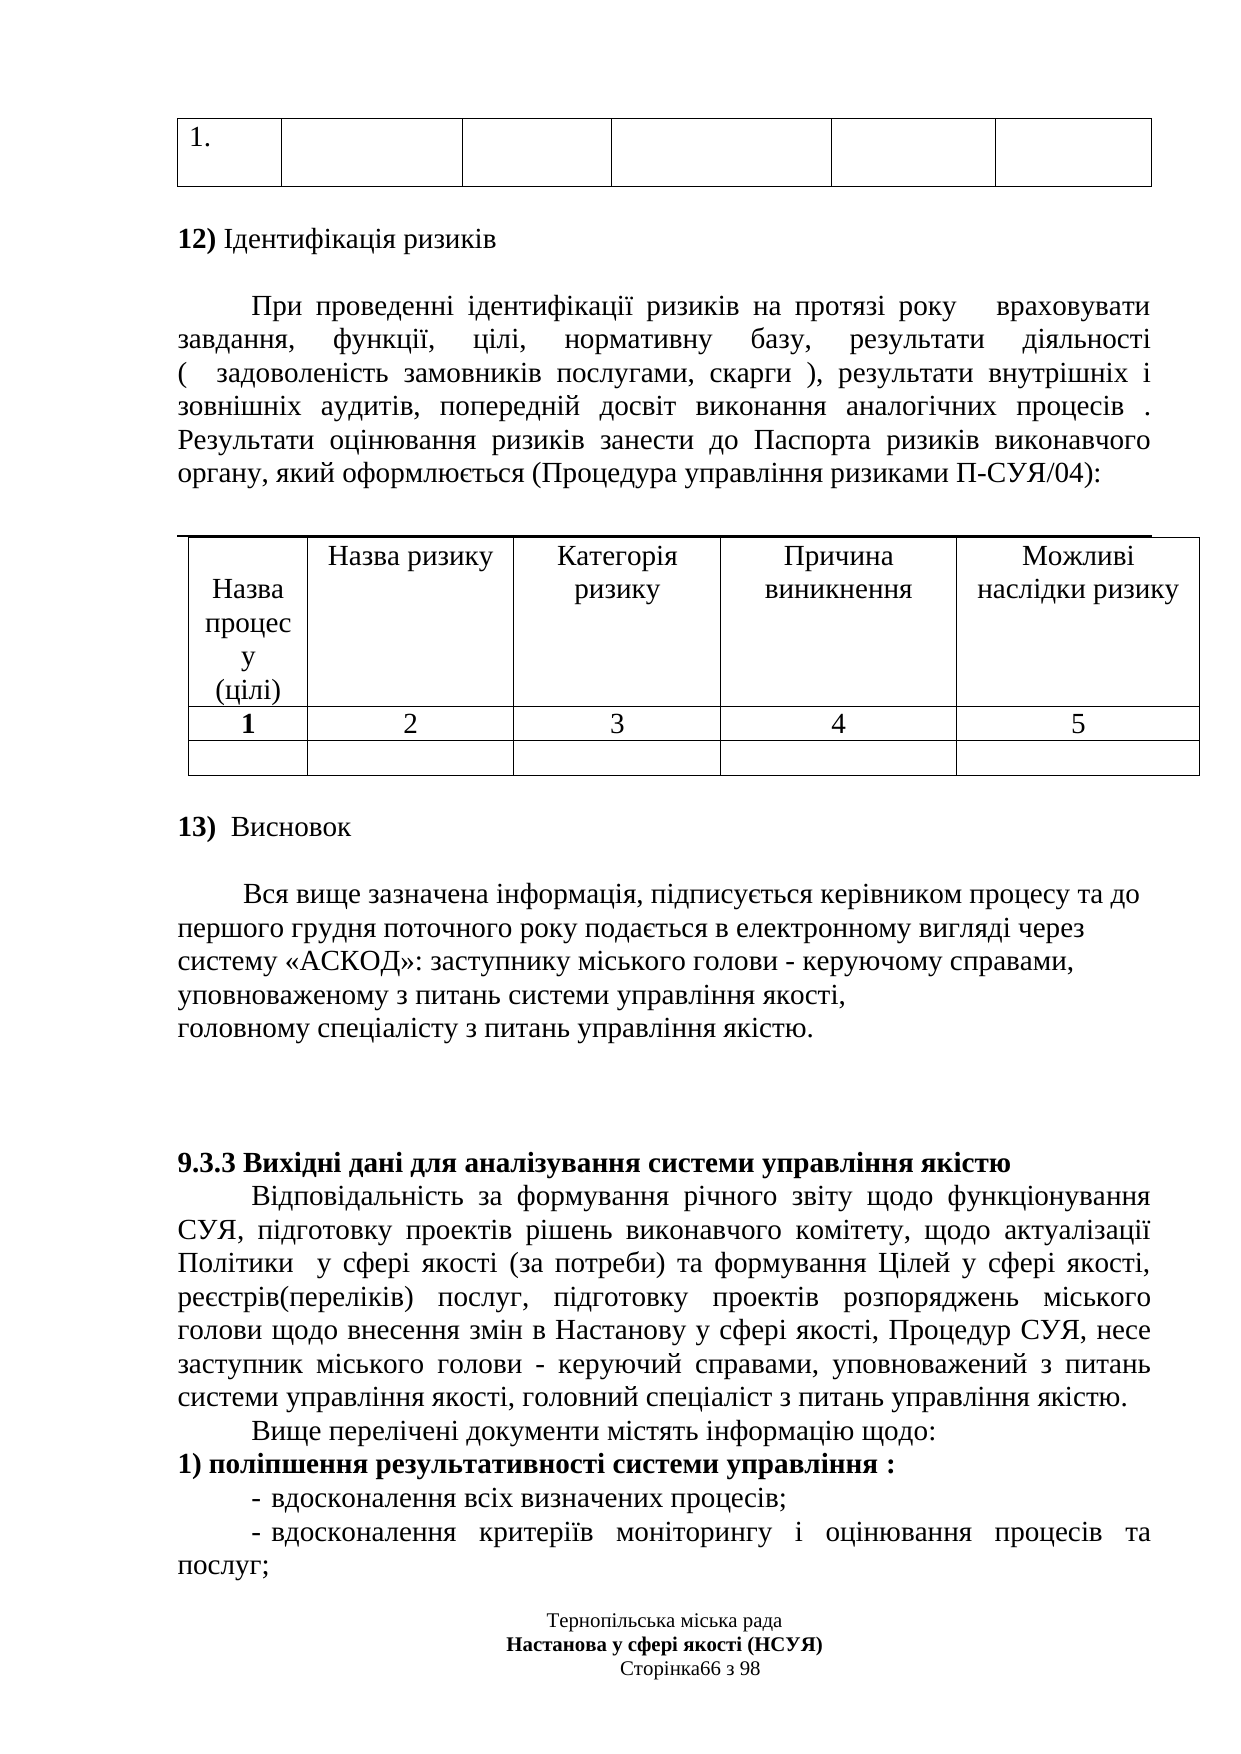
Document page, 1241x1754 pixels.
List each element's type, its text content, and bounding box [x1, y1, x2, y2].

table_cell 5 [957, 707, 1199, 740]
text 1) поліпшення результативності системи управління : [177, 1447, 1152, 1480]
table_header Категорія ризику [514, 538, 720, 706]
table_cell [721, 741, 956, 775]
text головному спеціалісту з питань управління якістю. [177, 1011, 1152, 1044]
table_cell 2 [308, 707, 513, 740]
table_cell [189, 741, 307, 775]
table_cell [463, 119, 611, 186]
table_header Можливі наслідки ризику [957, 538, 1199, 706]
table_cell [957, 741, 1199, 775]
list вдосконалення критеріїв моніторингу і оцінювання процесів та послуг; [177, 1514, 1152, 1581]
text Вся вище зазначена інформація, підписується керівником процесу та до першого грудня поточного року подається в електронному вигляді через систему «АСКОД»: заступнику міського голови - керуючому справами, уповноваженому з питань системи управління якості, [177, 876, 1152, 1011]
table_cell 3 [514, 707, 720, 740]
table_cell [514, 741, 720, 775]
text 13) Висновок [177, 809, 1114, 843]
text 12) Ідентифікація ризиків [177, 221, 1152, 254]
table_header Причина виникнення [721, 538, 956, 706]
table_cell 4 [721, 707, 956, 740]
table_cell 1 [189, 707, 307, 740]
table_cell [282, 119, 462, 186]
text Вище перелічені документи містять інформацію щодо: [177, 1413, 1152, 1447]
table_cell 1. [178, 119, 281, 186]
table_cell [612, 119, 831, 186]
table_cell [832, 119, 995, 186]
table_cell [996, 119, 1151, 186]
text 9.3.3 Вихідні дані для аналізування системи управління якістю [177, 1145, 1152, 1178]
table_cell [308, 741, 513, 775]
table_header Назва ризику [308, 538, 513, 706]
text Відповідальність за формування річного звіту щодо функціонування СУЯ, підготовку проектів рішень виконавчого комітету, щодо актуалізації Політики у сфері якості (за потреби) та формування Цілей у сфері якості, реєстрів(переліків) послуг, підготовку проектів розпоряджень міського голови щодо внесення змін в Настанову у сфері якості, Процедур СУЯ, несе заступник міського голови - керуючий справами, уповноважений з питань системи управління якості, головний спеціаліст з питань управління якістю. [177, 1178, 1152, 1413]
list вдосконалення всіх визначених процесів; [177, 1480, 1152, 1514]
text При проведенні ідентифікації ризиків на протязі року враховувати завдання, функції, цілі, нормативну базу, результати діяльності ( задоволеність замовників послугами, скарги ), результати внутрішніх і зовнішніх аудитів, попередній досвіт виконання аналогічних процесів . Результати оцінювання ризиків занести до Паспорта ризиків виконавчого органу, який оформлюється (Процедура управління ризиками П-СУЯ/04): [177, 288, 1152, 489]
table_header Назва процесу (цілі) [189, 538, 307, 706]
